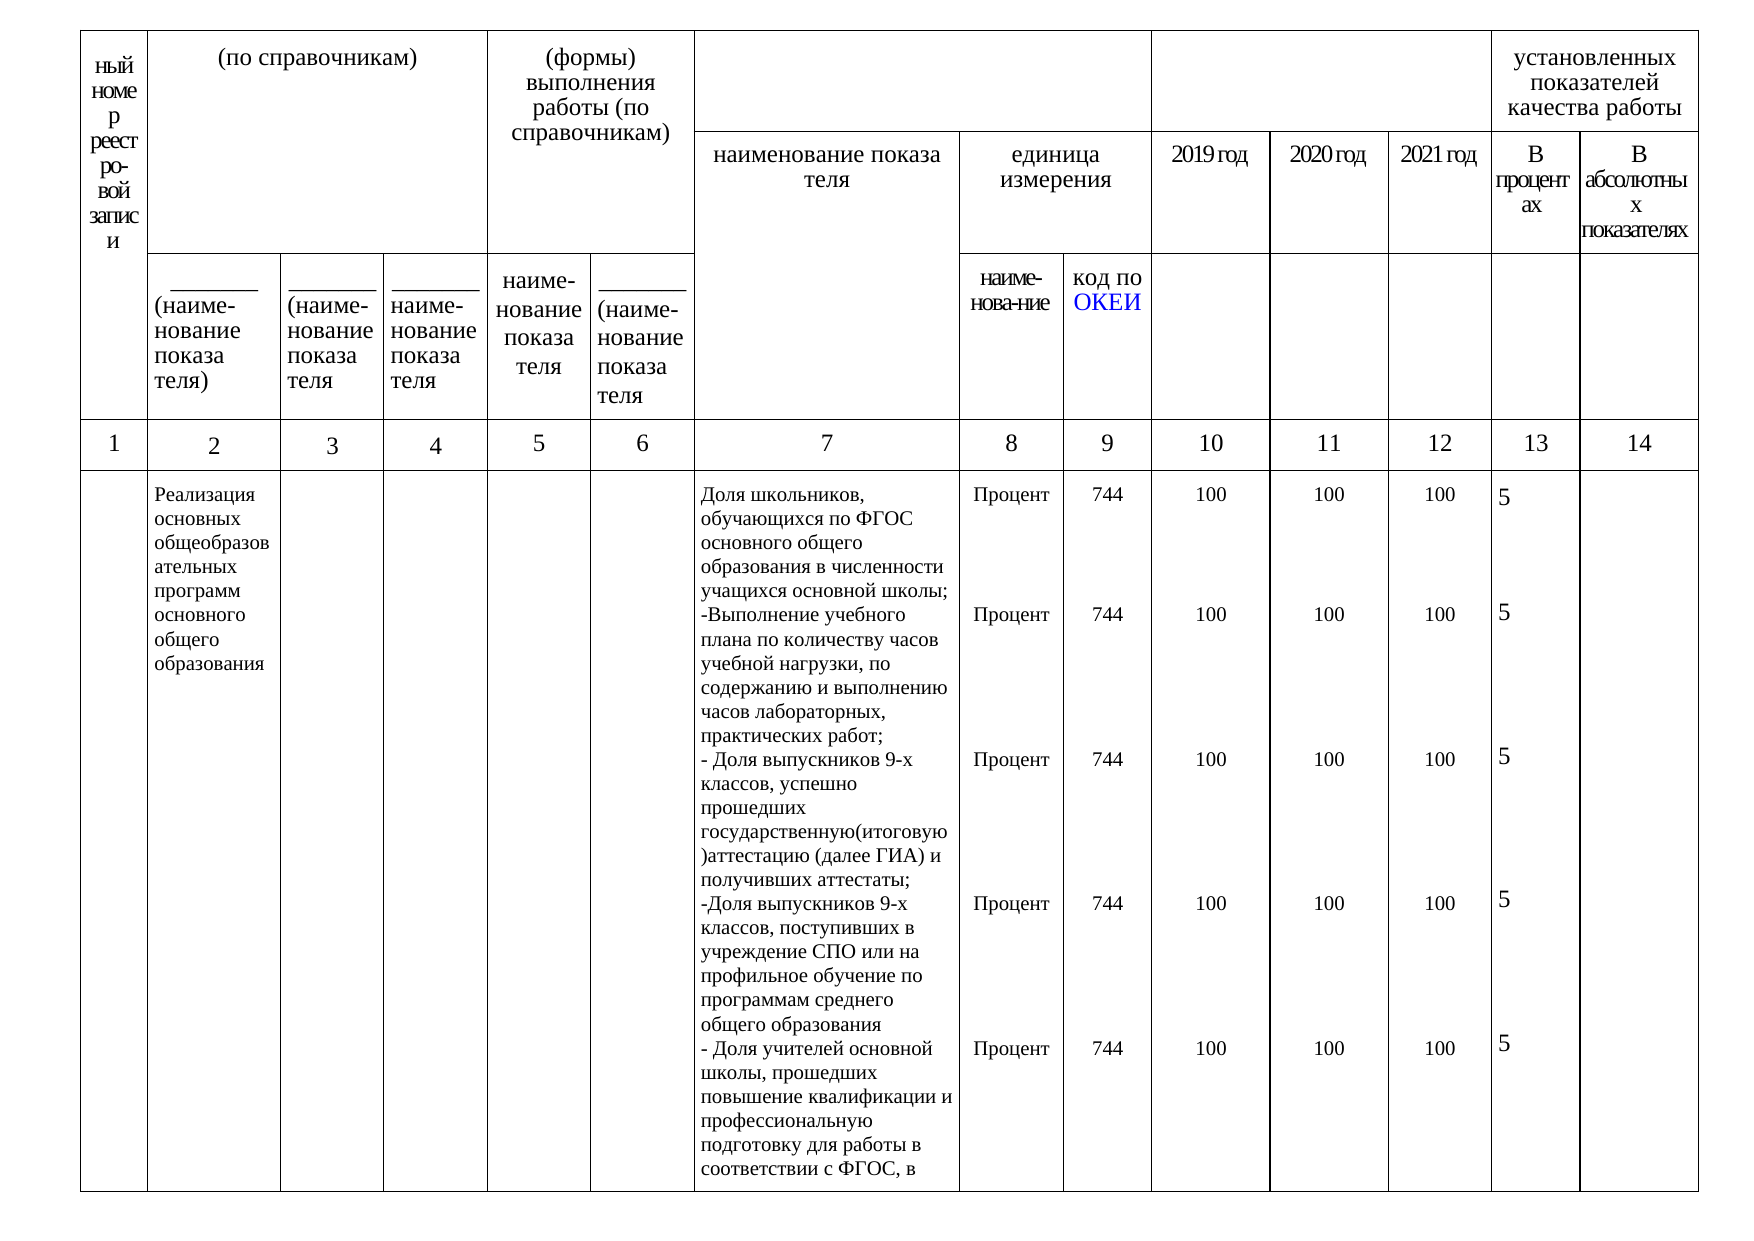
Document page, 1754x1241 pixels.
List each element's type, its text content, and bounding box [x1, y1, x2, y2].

table_cell наиме-нова-ние [960, 254, 1063, 419]
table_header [488, 31, 694, 253]
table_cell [695, 471, 959, 1191]
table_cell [148, 471, 280, 1191]
table_cell 2019 год [1152, 132, 1269, 253]
table_cell [1581, 471, 1698, 1191]
table_cell В абсолютных показателях [1581, 132, 1698, 253]
table_cell [1271, 254, 1388, 419]
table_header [1152, 31, 1491, 131]
table_cell [1152, 254, 1269, 419]
table_cell _______ (наиме-нование показа теля [281, 254, 383, 419]
table_cell 5 5 5 5 5 5 5 5 5 [1492, 471, 1579, 1191]
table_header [695, 31, 1151, 131]
table_cell В процентах [1492, 132, 1579, 253]
table_cell 5 [488, 420, 590, 470]
table_cell _______ наиме-нование показа теля [384, 254, 487, 419]
table_cell наиме-нование показа теля [488, 254, 590, 419]
table_cell 2020 год [1271, 132, 1388, 253]
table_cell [1152, 471, 1269, 1191]
table_cell [1492, 254, 1579, 419]
table_cell [1581, 254, 1698, 419]
table_cell 2021 год [1389, 132, 1491, 253]
table_cell 14 [1581, 420, 1698, 470]
table_cell код по ОКЕИ [1064, 254, 1151, 419]
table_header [148, 31, 487, 253]
table_cell [1389, 254, 1491, 419]
table_cell [81, 471, 147, 1191]
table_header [1492, 31, 1698, 131]
table_cell _______ (наиме-нование показа теля) [148, 254, 280, 419]
table_cell 6 [591, 420, 694, 470]
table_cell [1064, 471, 1151, 1191]
table_cell 13 [1492, 420, 1579, 470]
table_cell [488, 471, 590, 1191]
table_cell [960, 471, 1063, 1191]
table_cell [591, 471, 694, 1191]
table_cell 4 [384, 420, 487, 470]
table_cell 9 [1064, 420, 1151, 470]
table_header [81, 31, 147, 419]
table_cell 12 [1389, 420, 1491, 470]
table_cell [281, 471, 383, 1191]
table_cell 10 [1152, 420, 1269, 470]
table_cell 8 [960, 420, 1063, 470]
table_cell наименование показа теля [695, 132, 959, 419]
table_cell _______ (наиме-нование показа теля [591, 254, 694, 419]
table_cell 2 [148, 420, 280, 470]
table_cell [1389, 471, 1491, 1191]
table_cell единица измерения [960, 132, 1151, 253]
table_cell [1271, 471, 1388, 1191]
table_cell 3 [281, 420, 383, 470]
table_cell 11 [1271, 420, 1388, 470]
table_cell 1 [81, 420, 147, 470]
table_cell [384, 471, 487, 1191]
table_cell 7 [695, 420, 959, 470]
